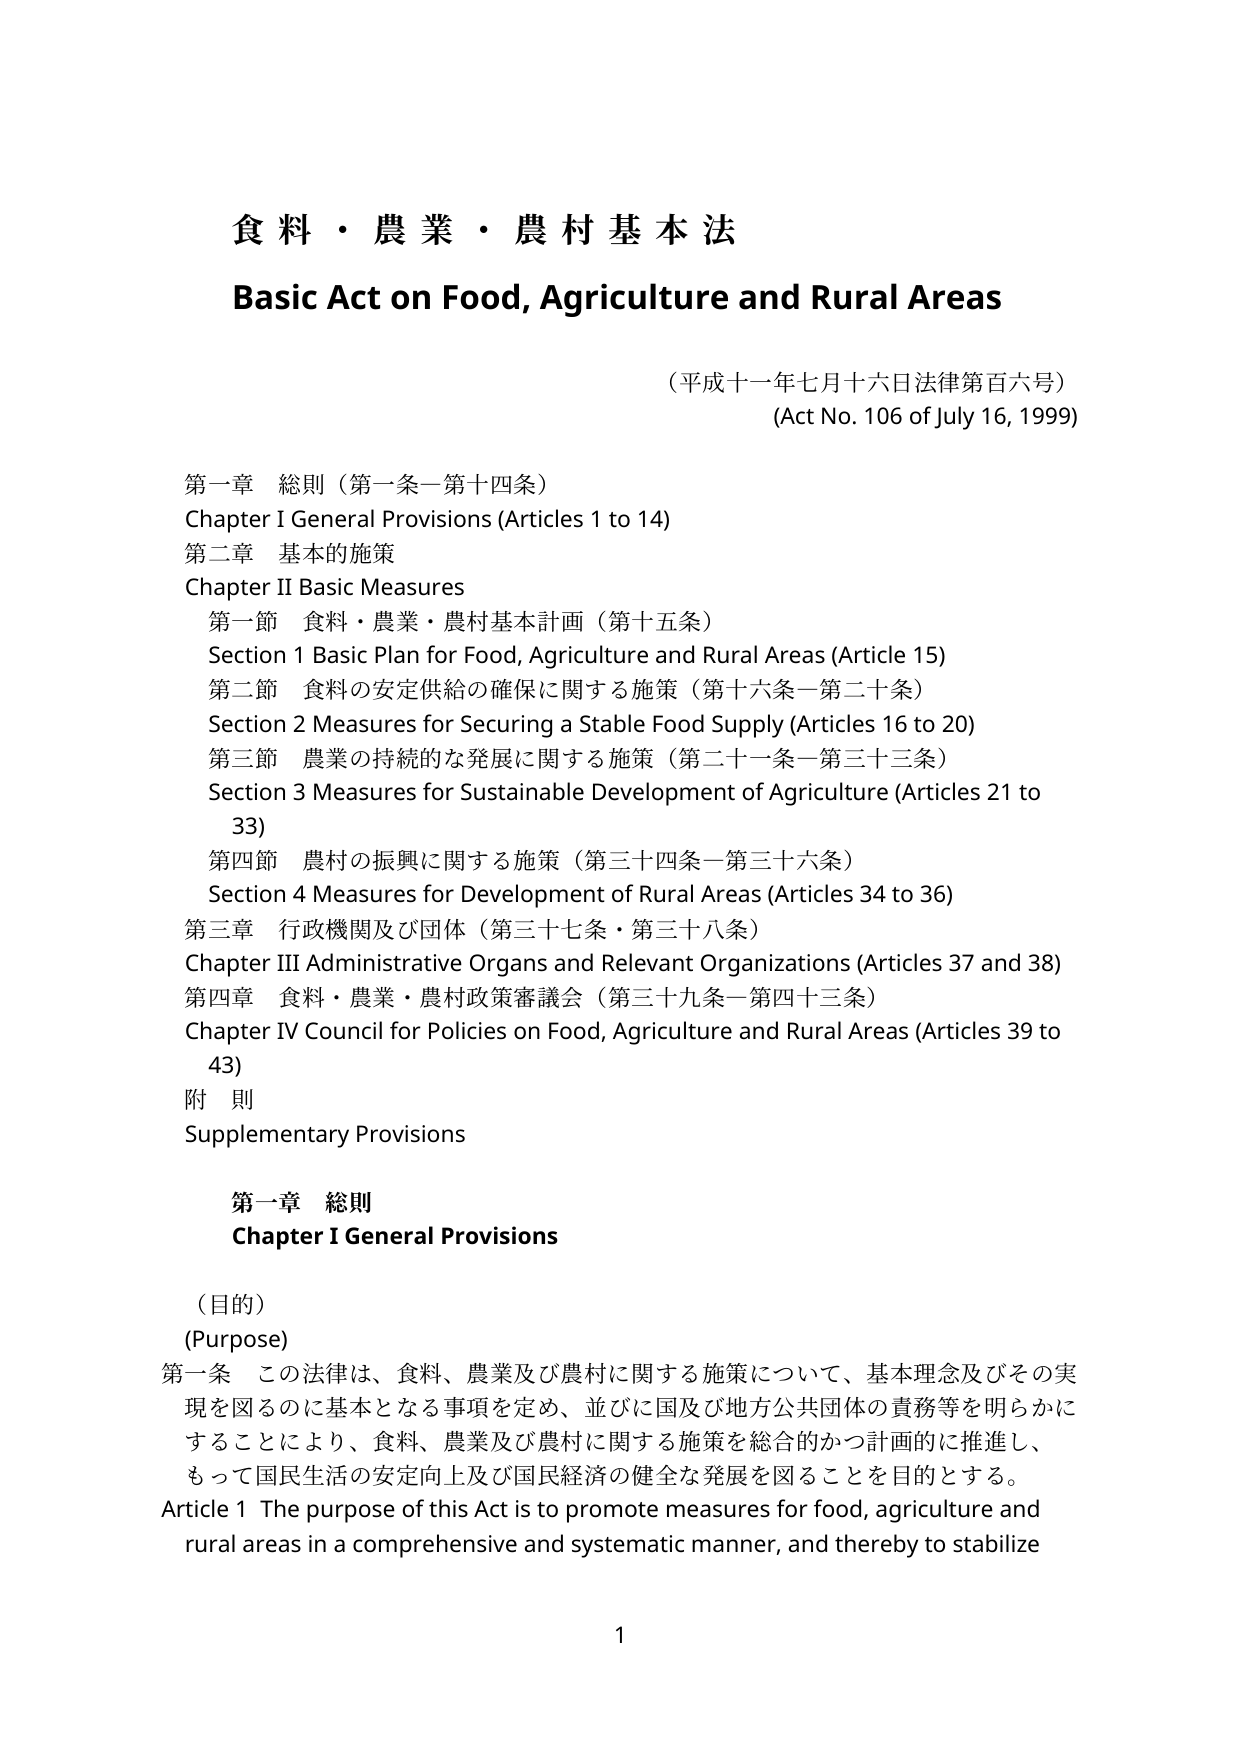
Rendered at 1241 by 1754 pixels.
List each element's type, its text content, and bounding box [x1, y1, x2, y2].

text Section 2 Measures for Securing a Stable Food Supply (Articles 16 to 20) [207, 706, 1079, 740]
text Supplementary Provisions [184, 1116, 1079, 1150]
text 第一節 食料・農業・農村基本計画（第十五条） [207, 604, 1079, 638]
text 食料・農業・農村基本法 [230, 194, 1079, 262]
text Chapter I General Provisions (Articles 1 to 14) [184, 501, 1079, 535]
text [161, 1492, 1079, 1560]
text Chapter III Administrative Organs and Relevant Organizations (Articles 37 and 38) [184, 945, 1079, 979]
text Basic Act on Food, Agriculture and Rural Areas [230, 262, 1079, 330]
text Section 4 Measures for Development of Rural Areas (Articles 34 to 36) [207, 877, 1079, 911]
text （目的） [184, 1287, 1079, 1321]
text 第四節 農村の振興に関する施策（第三十四条―第三十六条） [207, 843, 1079, 877]
text Chapter II Basic Measures [184, 569, 1079, 604]
text （平成十一年七月十六日法律第百六号） [161, 364, 1079, 399]
text (Act No. 106 of July 16, 1999) [161, 399, 1079, 433]
text 第一章 総則 [230, 1184, 1079, 1219]
text 第二章 基本的施策 [184, 535, 1079, 569]
text Chapter I General Provisions [230, 1219, 1079, 1253]
text 第一条 この法律は、食料、農業及び農村に関する施策について、基本理念及びその実現を図るのに基本となる事項を定め、並びに国及び地方公共団体の責務等を明らかにすることにより、食料、農業及び農村に関する施策を総合的かつ計画的に推進し、もって国民生活の安定向上及び国民経済の健全な発展を図ることを目的とする。 [161, 1355, 1079, 1492]
text 第四章 食料・農業・農村政策審議会（第三十九条―第四十三条） [184, 979, 1079, 1014]
text (Purpose) [184, 1321, 1079, 1355]
text Chapter IV Council for Policies on Food, Agriculture and Rural Areas (Articles 39 to 43) [184, 1014, 1079, 1082]
text 第二節 食料の安定供給の確保に関する施策（第十六条―第二十条） [207, 672, 1079, 706]
text 第三節 農業の持続的な発展に関する施策（第二十一条―第三十三条） [207, 740, 1079, 774]
text Section 1 Basic Plan for Food, Agriculture and Rural Areas (Article 15) [207, 638, 1079, 672]
text 第一章 総則（第一条―第十四条） [184, 467, 1079, 501]
text 附 則 [184, 1082, 1079, 1116]
text 第三章 行政機関及び団体（第三十七条・第三十八条） [184, 911, 1079, 945]
text Section 3 Measures for Sustainable Development of Agriculture (Articles 21 to 33) [207, 774, 1079, 843]
